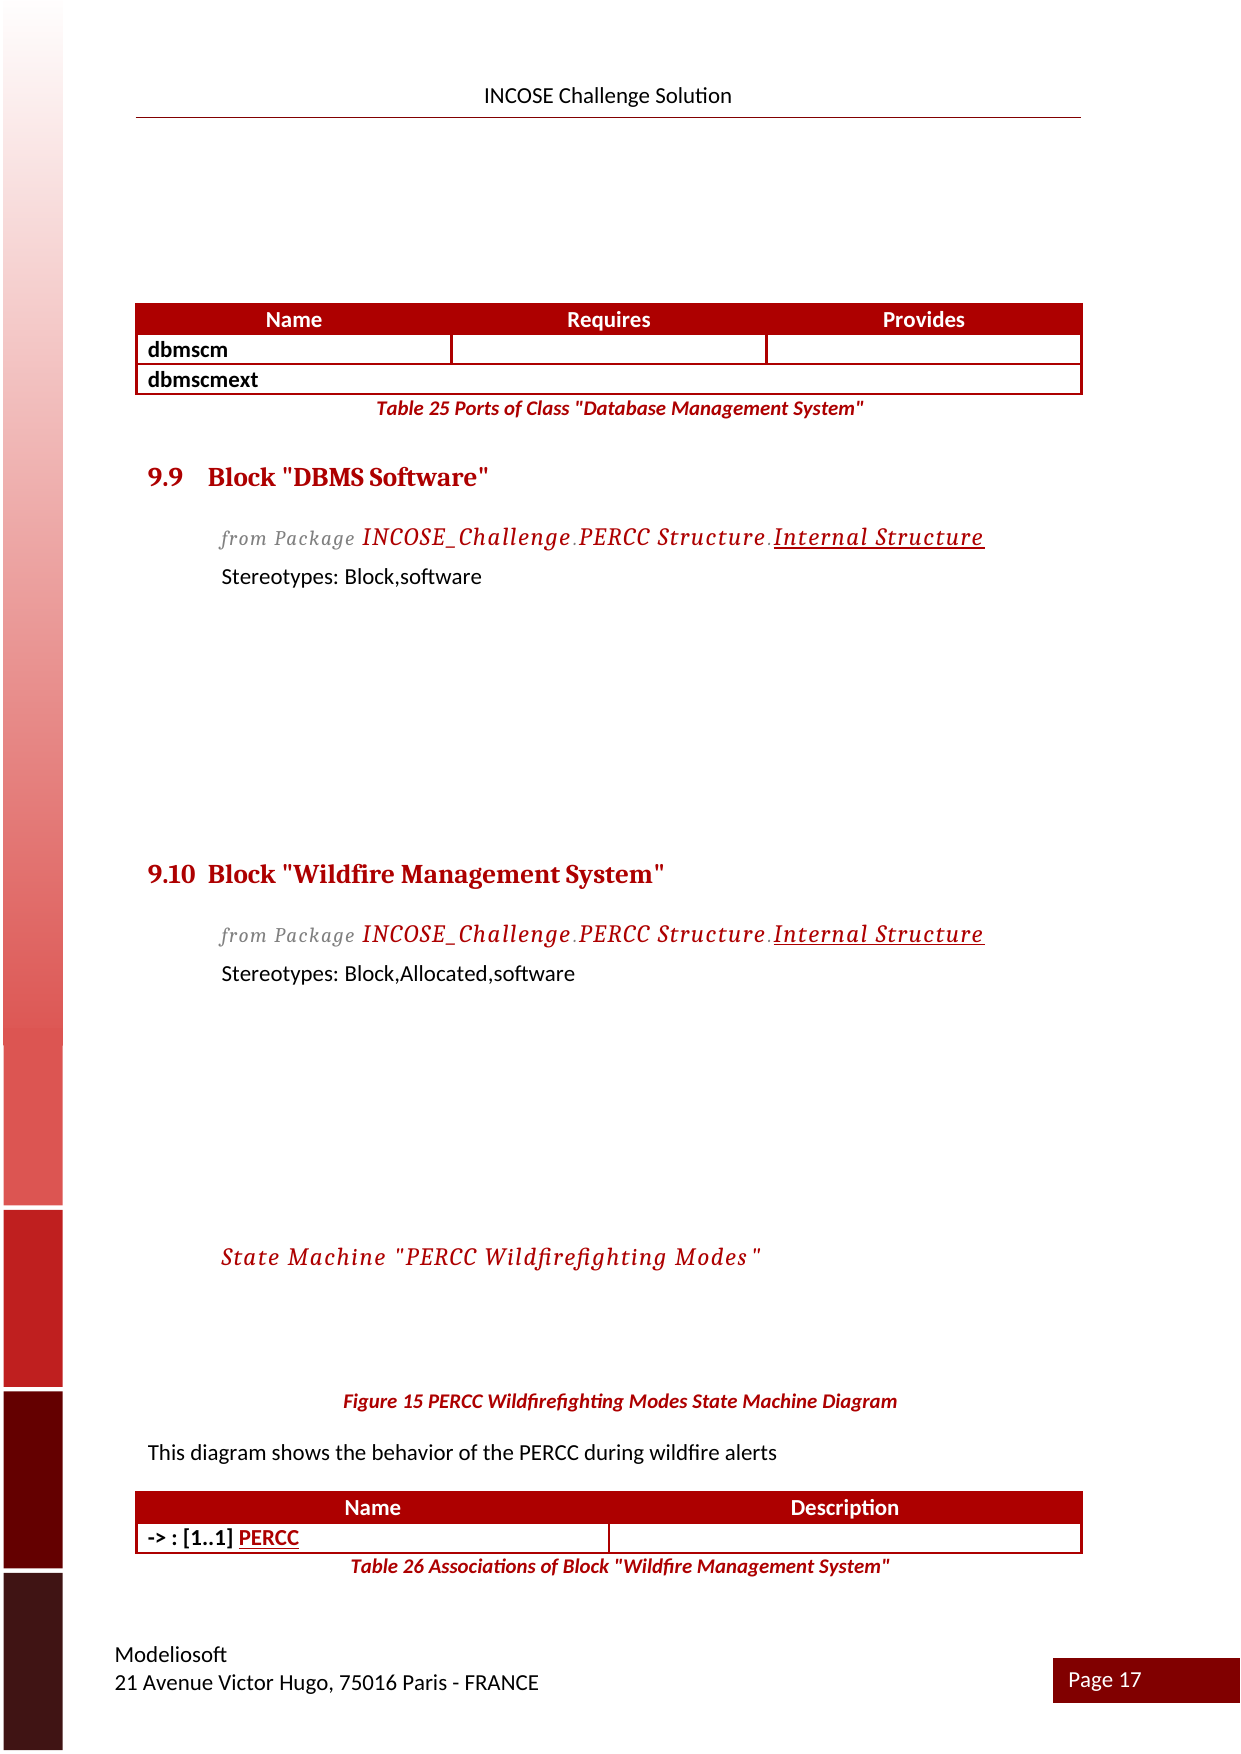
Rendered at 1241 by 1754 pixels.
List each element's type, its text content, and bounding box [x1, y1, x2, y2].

subtitle State Machine "" [221, 1243, 1093, 1272]
table_header Name [138, 305, 451, 333]
text Table 26 Associations of Block "Wildfire Management System" [148, 1554, 1093, 1579]
table_cell [453, 335, 765, 363]
subtitle Block "" [148, 462, 1093, 493]
table_header Requires [451, 305, 766, 333]
table_header Description [609, 1494, 1080, 1521]
text Stereotypes: ,, [221, 959, 1093, 987]
table_cell [766, 365, 1080, 393]
table_cell -> : [..] PERCC [138, 1524, 608, 1552]
subtitle from Package ..Internal Structure [221, 523, 1093, 551]
text Table 25 Ports of Class "Database Management System" [148, 395, 1093, 421]
subtitle Block "" [148, 859, 1093, 890]
subtitle from Package ..Internal Structure [221, 919, 1093, 948]
text Stereotypes: , [221, 562, 1093, 590]
table_cell [768, 335, 1080, 363]
table_cell [138, 335, 450, 363]
table_cell [451, 365, 766, 393]
text Figure 15 PERCC Wildfirefighting Modes State Machine Diagram [148, 1388, 1093, 1414]
table_header Provides [766, 305, 1080, 333]
table_cell [610, 1524, 1080, 1552]
table_cell [138, 365, 451, 393]
table_header Name [138, 1494, 609, 1521]
